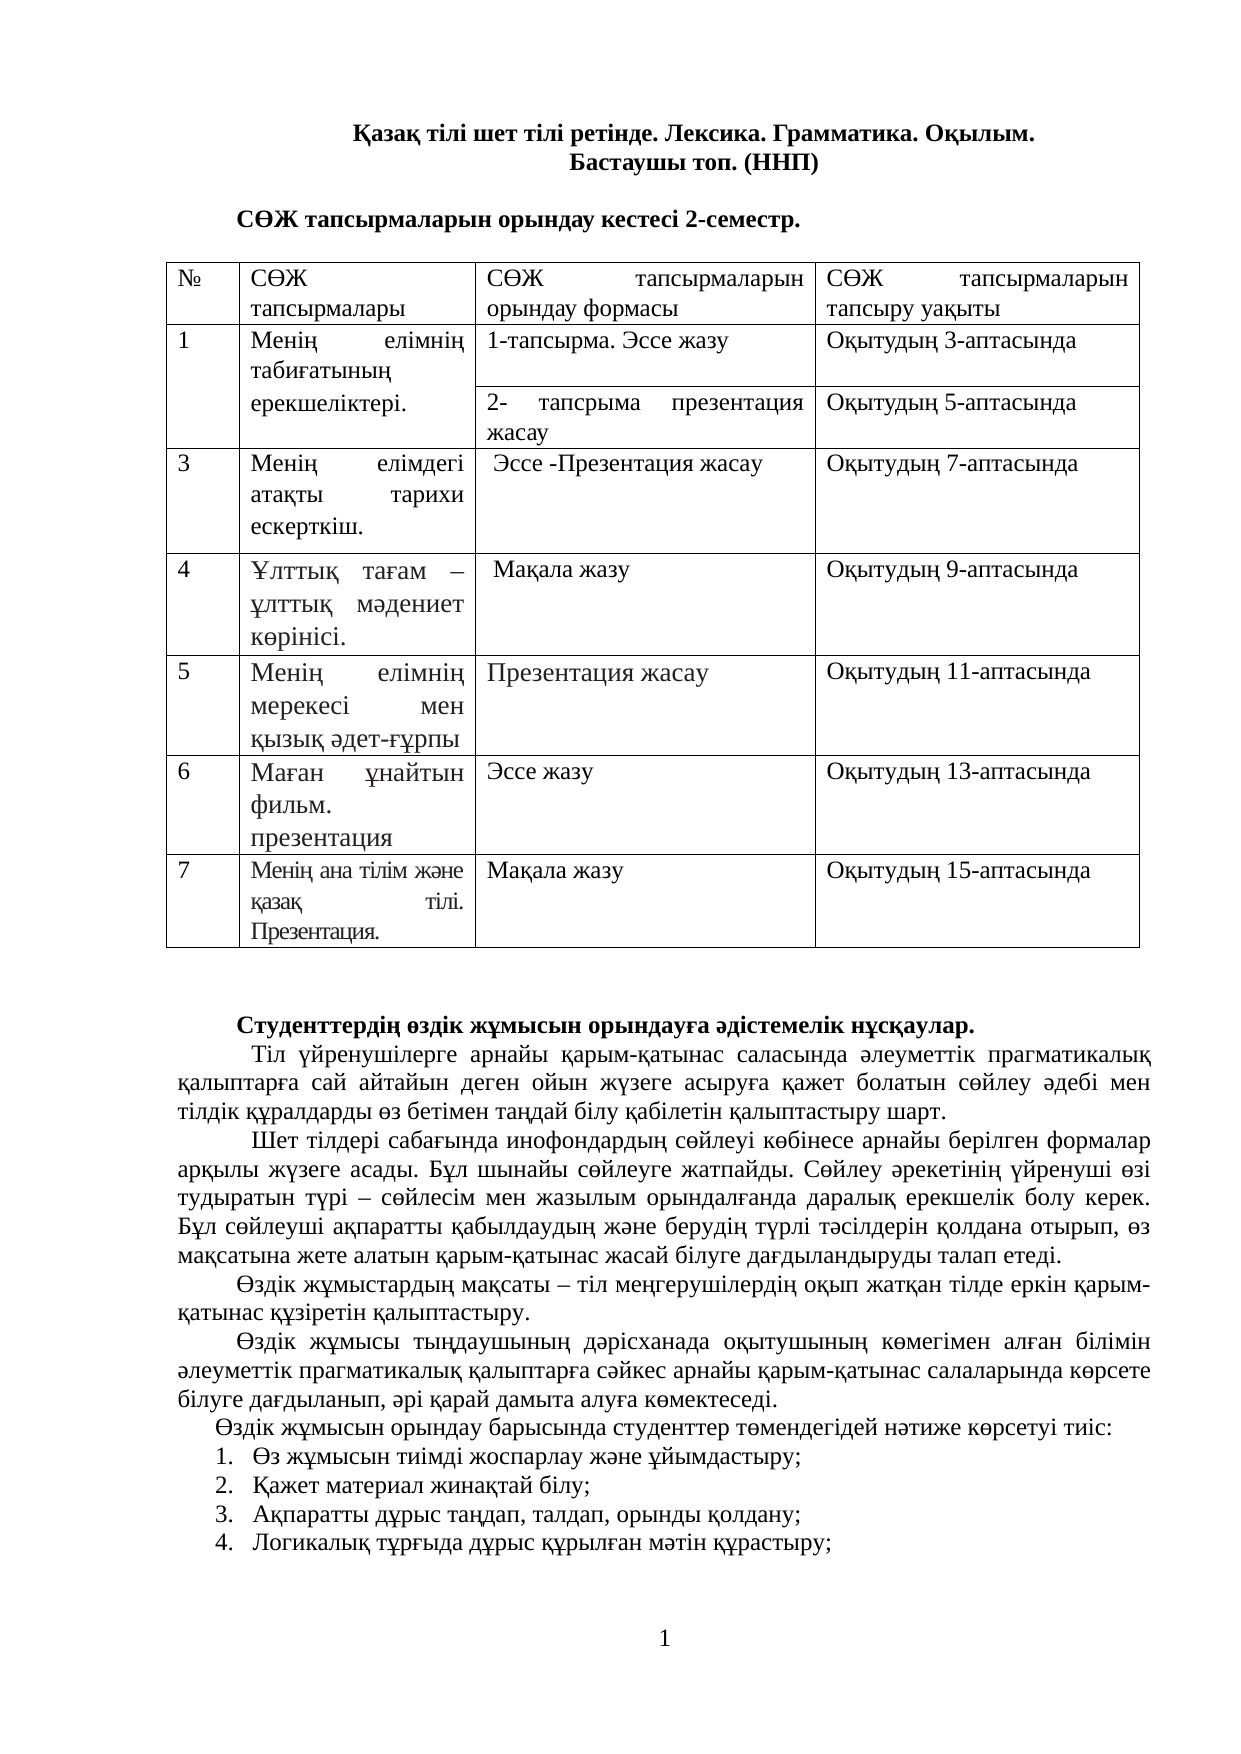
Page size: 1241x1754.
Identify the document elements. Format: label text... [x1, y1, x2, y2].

table_cell 1-тапсырма. Эссе жазу [476, 325, 815, 386]
table_cell 5 [167, 656, 239, 755]
table_cell Оқытудың 3-аптасында [816, 325, 1139, 386]
table_cell 4 [167, 554, 239, 655]
list Өз жұмысын тиімді жоспарлау және ұйымдастыру; [215, 1441, 1152, 1470]
table_header СӨЖ тапсырмаларын тапсыру уақыты [816, 263, 1139, 324]
list Ақпаратты дұрыс таңдап, талдап, орынды қолдану; [215, 1499, 1152, 1527]
table_cell Оқытудың 9-аптасында [816, 554, 1139, 655]
table_cell Менің елімнің мерекесі мен қызық әдет-ғұрпы [240, 656, 475, 755]
table_cell 3 [167, 449, 239, 553]
table_cell Оқытудың 11-аптасында [816, 656, 1139, 755]
text Өздік жұмысын орындау барысында студенттер төмендегідей нәтиже көрсетуі тиіс: [177, 1412, 1152, 1441]
table_header СӨЖ тапсырмалары [240, 263, 475, 324]
table_cell Менің елімнің табиғатының ерекшеліктері. [240, 325, 475, 447]
table_cell Эссе -Презентация жасау [476, 449, 815, 553]
text Өздік жұмысы тыңдаушының дәрісханада оқытушының көмегімен алған білімін әлеуметтік прагматикалық қалыптарға сәйкес арнайы қарым-қатынас салаларында көрсете білуге дағдыланып, әрі қарай дамыта алуға көмектеседі. [177, 1326, 1152, 1412]
table_cell Оқытудың 13-аптасында [816, 756, 1139, 854]
table_cell Мақала жазу [476, 554, 815, 655]
text СӨЖ тапсырмаларын орындау кестесі 2-семестр. [177, 204, 1152, 233]
text Қазақ тілі шет тілі ретінде. Лексика. Грамматика. Оқылым. [177, 118, 1152, 147]
list Қажет материал жинақтай білу; [215, 1470, 1152, 1499]
table_header № [167, 263, 239, 324]
text Студенттердің өздік жұмысын орындауға әдістемелік нұсқаулар. [177, 1010, 1152, 1039]
table_cell Оқытудың 5-аптасында [816, 387, 1139, 447]
table_cell 6 [167, 756, 239, 854]
text Өздік жұмыстардың мақсаты – тіл меңгерушілердің оқып жатқан тілде еркін қарым-қатынас құзіретін қалыптастыру. [177, 1269, 1152, 1326]
table_cell 1 [167, 325, 239, 447]
table_cell 7 [167, 855, 239, 947]
table_cell Менің елімдегі атақты тарихи ескерткіш. [240, 449, 475, 553]
table_cell Менің ана тілім және қазақ тілі. Презентация. [240, 855, 475, 947]
table_cell 2- тапсрыма презентация жасау [476, 387, 815, 447]
text Шет тілдері сабағында инофондардың сөйлеуі көбінесе арнайы берілген формалар арқылы жүзеге асады. Бұл шынайы сөйлеуге жатпайды. Сөйлеу әрекетінің үйренуші өзі тудыратын түрі – сөйлесім мен жазылым орындалғанда даралық ерекшелік болу керек. Бұл сөйлеуші ақпаратты қабылдаудың және берудің түрлі тәсілдерін қолдана отырып, өз мақсатына жете алатын қарым-қатынас жасай білуге дағдыландыруды талап етеді. [177, 1125, 1152, 1269]
table_cell Эссе жазу [476, 756, 815, 854]
table_cell Ұлттық тағам – ұлттық мәдениет көрінісі. [240, 554, 475, 655]
table_cell Презентация жасау [476, 656, 815, 755]
table_header СӨЖ тапсырмаларын орындау формасы [476, 263, 815, 324]
table_cell Маған ұнайтын фильм. презентация [240, 756, 475, 854]
list Логикалық тұрғыда дұрыс құрылған мәтін құрастыру; [215, 1527, 1152, 1556]
text Бастаушы топ. (ННП) [177, 147, 1152, 176]
text Тіл үйренушілерге арнайы қарым-қатынас саласында әлеуметтік прагматикалық қалыптарға сай айтайын деген ойын жүзеге асыруға қажет болатын сөйлеу әдебі мен тілдік құралдарды өз бетімен таңдай білу қабілетін қалыптастыру шарт. [177, 1039, 1152, 1125]
table_cell Оқытудың 7-аптасында [816, 449, 1139, 553]
table_cell Оқытудың 15-аптасында [816, 855, 1139, 947]
table_cell Мақала жазу [476, 855, 815, 947]
